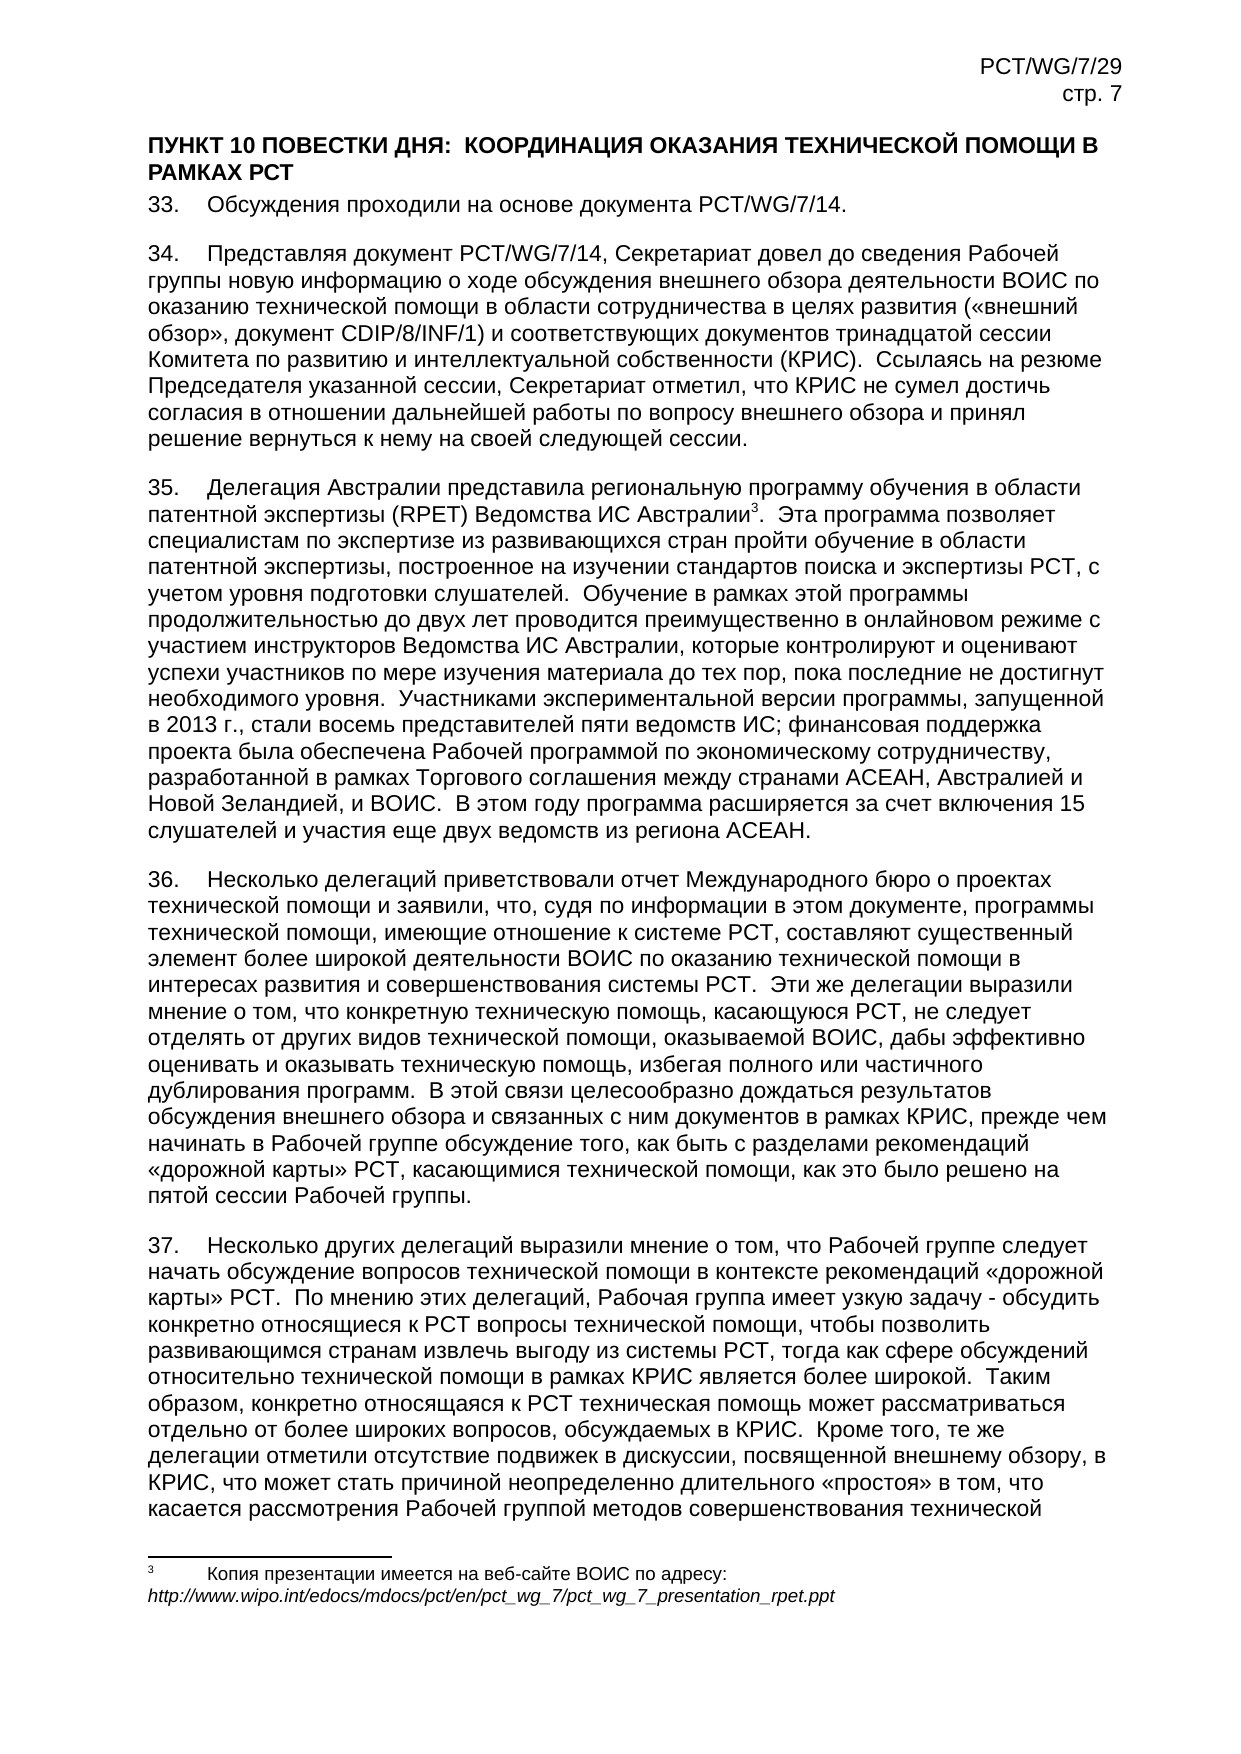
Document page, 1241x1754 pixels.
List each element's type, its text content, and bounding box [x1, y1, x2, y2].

subtitle пункт 10 повестки дня: координация оказания технической помощи в рамках рст [148, 132, 1122, 185]
text Делегация Австралии представила региональную программу обучения в области патентной экспертизы (RPET) Ведомства ИС Австралии. Эта программа позволяет специалистам по экспертизе из развивающихся стран пройти обучение в области патентной экспертизы, построенное на изучении стандартов поиска и экспертизы РСТ, с учетом уровня подготовки слушателей. Обучение в рамках этой программы продолжительностью до двух лет проводится преимущественно в онлайновом режиме с участием инструкторов Ведомства ИС Австралии, которые контролируют и оценивают успехи участников по мере изучения материала до тех пор, пока последние не достигнут необходимого уровня. Участниками экспериментальной версии программы, запущенной в 2013 г., стали восемь представителей пяти ведомств ИС; финансовая поддержка проекта была обеспечена Рабочей программой по экономическому сотрудничеству, разработанной в рамках Торгового соглашения между странами АСЕАН, Австралией и Новой Зеландией, и ВОИС. В этом году программа расширяется за счет включения 15 слушателей и участия еще двух ведомств из региона АСЕАН. [148, 474, 1122, 843]
text Представляя документ PCT/WG/7/14, Секретариат довел до сведения Рабочей группы новую информацию о ходе обсуждения внешнего обзора деятельности ВОИС по оказанию технической помощи в области сотрудничества в целях развития («внешний обзор», документ CDIP/8/INF/1) и соответствующих документов тринадцатой сессии Комитета по развитию и интеллектуальной собственности (КРИС). Ссылаясь на резюме Председателя указанной сессии, Секретариат отметил, что КРИС не сумел достичь согласия в отношении дальнейшей работы по вопросу внешнего обзора и принял решение вернуться к нему на своей следующей сессии. [148, 240, 1122, 451]
text Несколько делегаций приветствовали отчет Международного бюро о проектах технической помощи и заявили, что, судя по информации в этом документе, программы технической помощи, имеющие отношение к системе PCT, составляют существенный элемент более широкой деятельности ВОИС по оказанию технической помощи в интересах развития и совершенствования системы РСТ. Эти же делегации выразили мнение о том, что конкретную техническую помощь, касающуюся PCT, не следует отделять от других видов технической помощи, оказываемой ВОИС, дабы эффективно оценивать и оказывать техническую помощь, избегая полного или частичного дублирования программ. В этой связи целесообразно дождаться результатов обсуждения внешнего обзора и связанных с ним документов в рамках КРИС, прежде чем начинать в Рабочей группе обсуждение того, как быть с разделами рекомендаций «дорожной карты» РСТ, касающимися технической помощи, как это было решено на пятой сессии Рабочей группы. [148, 866, 1122, 1209]
text Обсуждения проходили на основе документа PCT/WG/7/14. [148, 191, 1122, 217]
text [148, 1232, 1122, 1521]
